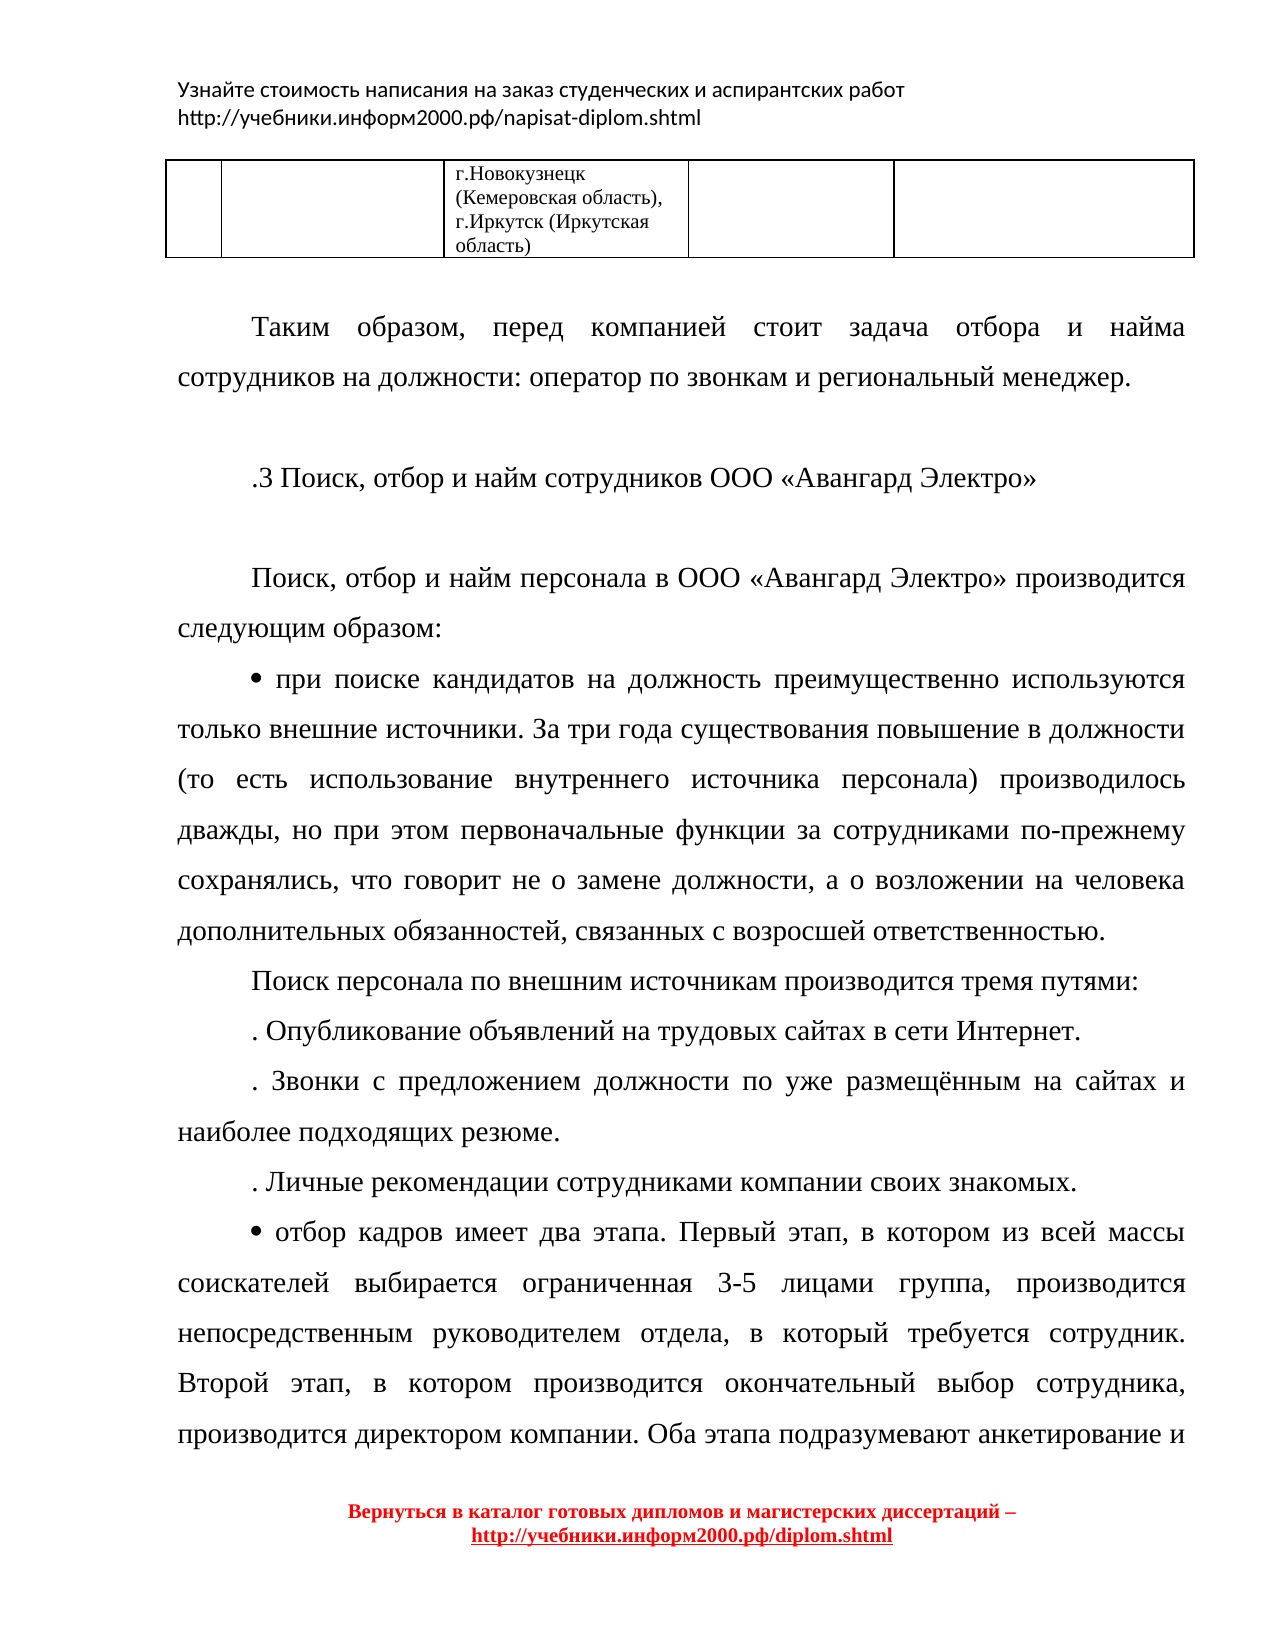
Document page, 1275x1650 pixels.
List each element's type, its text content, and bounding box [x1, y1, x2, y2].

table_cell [689, 161, 893, 257]
text Поиск персонала по внешним источникам производится тремя путями: [177, 963, 1186, 996]
text .3 Поиск, отбор и найм сотрудников ООО «Авангард Электро» [177, 460, 1186, 493]
text Поиск, отбор и найм персонала в ООО «Авангард Электро» производится следующим образом: [177, 560, 1186, 644]
text . Опубликование объявлений на трудовых сайтах в сети Интернет. [177, 1013, 1186, 1047]
table_cell 2 [167, 161, 221, 257]
text . Личные рекомендации сотрудниками компании своих знакомых. [177, 1164, 1186, 1198]
text . Звонки с предложением должности по уже размещённым на сайтах и наиболее подходящих резюме. [177, 1063, 1186, 1147]
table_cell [445, 161, 688, 257]
text Таким образом, перед компанией стоит задача отбора и найма сотрудников на должности: оператор по звонкам и региональный менеджер. [177, 309, 1186, 393]
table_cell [222, 161, 443, 257]
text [177, 1214, 1186, 1449]
text  при поиске кандидатов на должность преимущественно используются только внешние источники. За три года существования повышение в должности (то есть использование внутреннего источника персонала) производилось дважды, но при этом первоначальные функции за сотрудниками по-прежнему сохранялись, что говорит не о замене должности, а о возложении на человека дополнительных обязанностей, связанных с возросшей ответственностью. [177, 661, 1186, 946]
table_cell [895, 161, 1193, 257]
